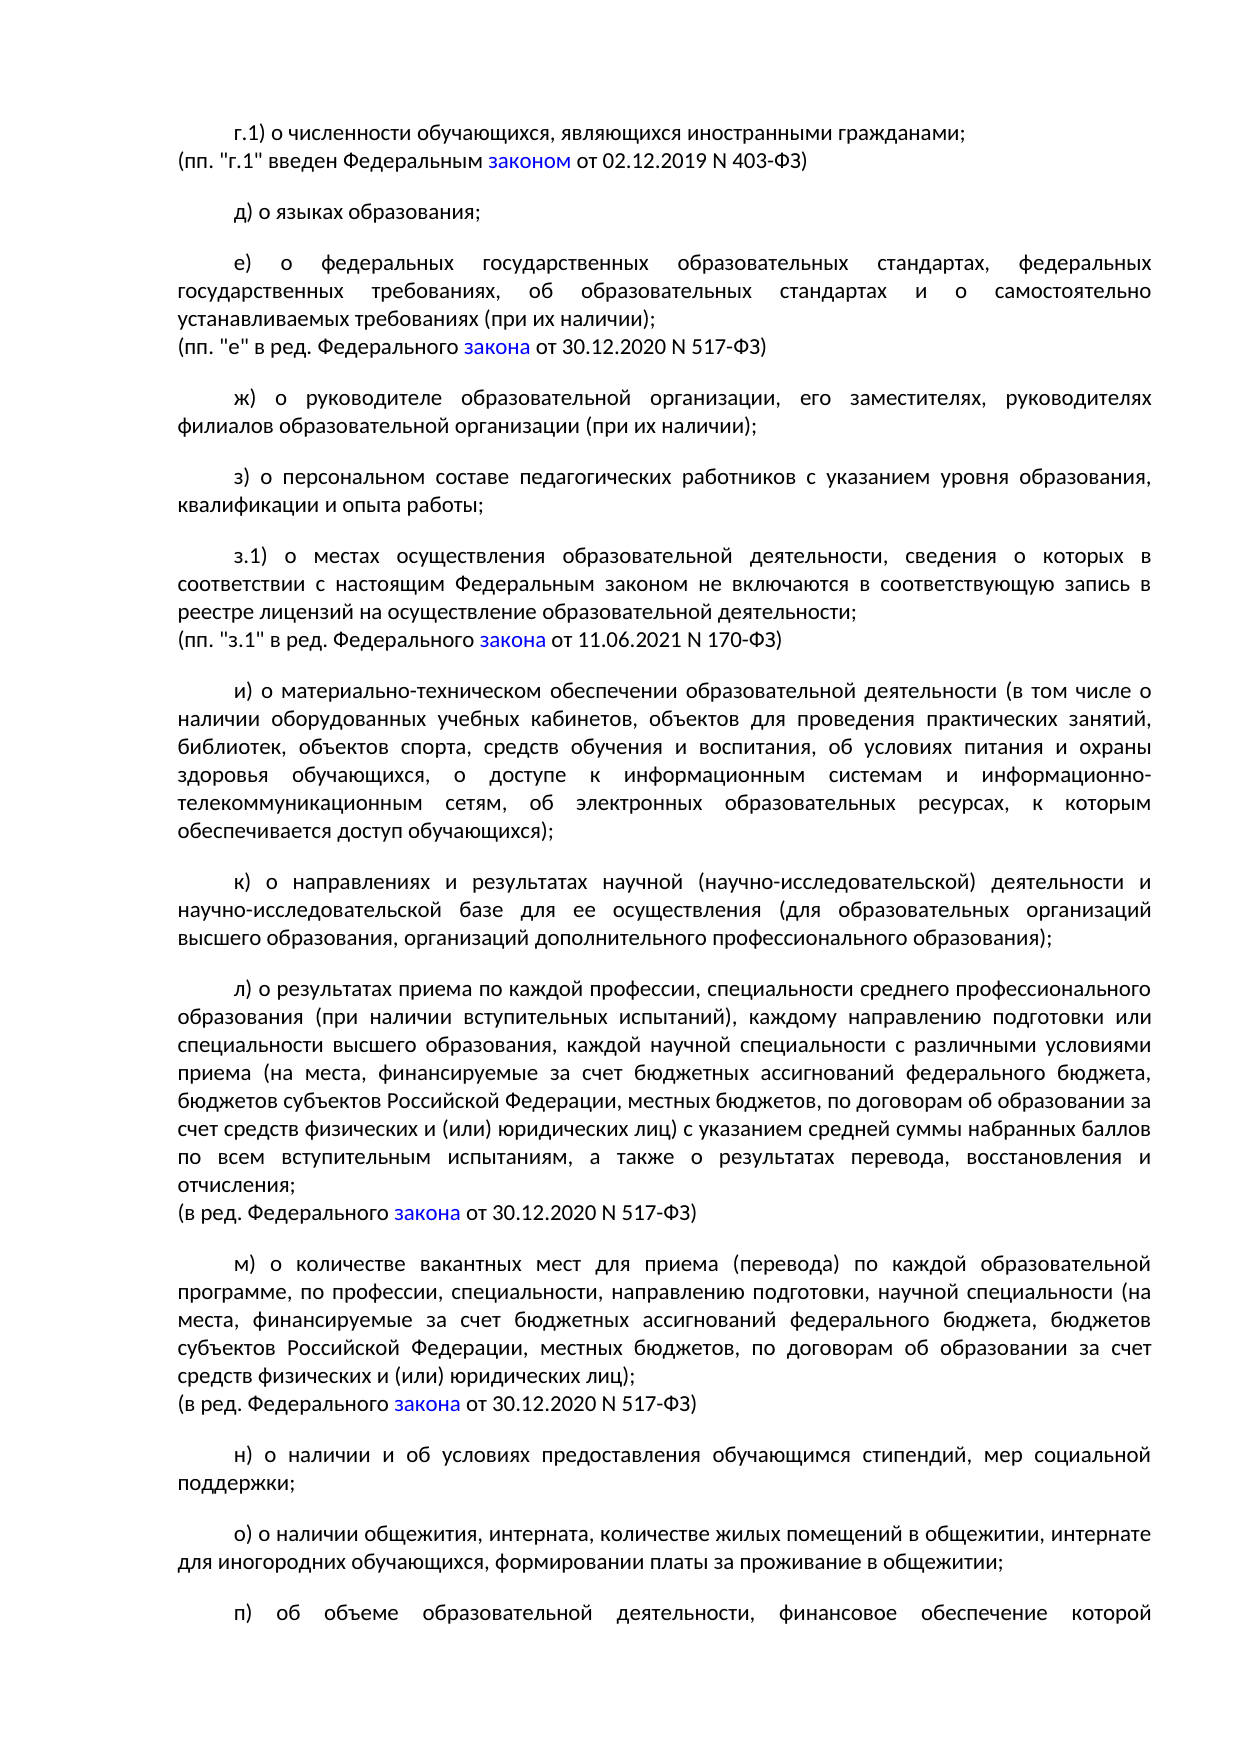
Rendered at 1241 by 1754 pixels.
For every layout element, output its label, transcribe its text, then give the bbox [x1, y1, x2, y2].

text (в ред. Федерального закона от 30.12.2020 N 517-ФЗ) [177, 1198, 1152, 1226]
text д) о языках образования; [177, 197, 1152, 225]
text (пп. "е" в ред. Федерального закона от 30.12.2020 N 517-ФЗ) [177, 332, 1152, 360]
text н) о наличии и об условиях предоставления обучающимся стипендий, мер социальной поддержки; [177, 1440, 1152, 1496]
text (пп. "г.1" введен Федеральным законом от 02.12.2019 N 403-ФЗ) [177, 146, 1152, 174]
text з) о персональном составе педагогических работников с указанием уровня образования, квалификации и опыта работы; [177, 462, 1152, 518]
text з.1) о местах осуществления образовательной деятельности, сведения о которых в соответствии с настоящим Федеральным законом не включаются в соответствующую запись в реестре лицензий на осуществление образовательной деятельности; [177, 541, 1152, 625]
text о) о наличии общежития, интерната, количестве жилых помещений в общежитии, интернате для иногородних обучающихся, формировании платы за проживание в общежитии; [177, 1519, 1152, 1575]
text ж) о руководителе образовательной организации, его заместителях, руководителях филиалов образовательной организации (при их наличии); [177, 383, 1152, 439]
text м) о количестве вакантных мест для приема (перевода) по каждой образовательной программе, по профессии, специальности, направлению подготовки, научной специальности (на места, финансируемые за счет бюджетных ассигнований федерального бюджета, бюджетов субъектов Российской Федерации, местных бюджетов, по договорам об образовании за счет средств физических и (или) юридических лиц); [177, 1249, 1152, 1389]
text е) о федеральных государственных образовательных стандартах, федеральных государственных требованиях, об образовательных стандартах и о самостоятельно устанавливаемых требованиях (при их наличии); [177, 248, 1152, 332]
text и) о материально-техническом обеспечении образовательной деятельности (в том числе о наличии оборудованных учебных кабинетов, объектов для проведения практических занятий, библиотек, объектов спорта, средств обучения и воспитания, об условиях питания и охраны здоровья обучающихся, о доступе к информационным системам и информационно-телекоммуникационным сетям, об электронных образовательных ресурсах, к которым обеспечивается доступ обучающихся); [177, 676, 1152, 844]
text г.1) о численности обучающихся, являющихся иностранными гражданами; [177, 118, 1152, 146]
text (пп. "з.1" в ред. Федерального закона от 11.06.2021 N 170-ФЗ) [177, 625, 1152, 653]
text (в ред. Федерального закона от 30.12.2020 N 517-ФЗ) [177, 1389, 1152, 1417]
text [177, 1598, 1152, 1626]
text к) о направлениях и результатах научной (научно-исследовательской) деятельности и научно-исследовательской базе для ее осуществления (для образовательных организаций высшего образования, организаций дополнительного профессионального образования); [177, 867, 1152, 951]
text л) о результатах приема по каждой профессии, специальности среднего профессионального образования (при наличии вступительных испытаний), каждому направлению подготовки или специальности высшего образования, каждой научной специальности с различными условиями приема (на места, финансируемые за счет бюджетных ассигнований федерального бюджета, бюджетов субъектов Российской Федерации, местных бюджетов, по договорам об образовании за счет средств физических и (или) юридических лиц) с указанием средней суммы набранных баллов по всем вступительным испытаниям, а также о результатах перевода, восстановления и отчисления; [177, 974, 1152, 1198]
